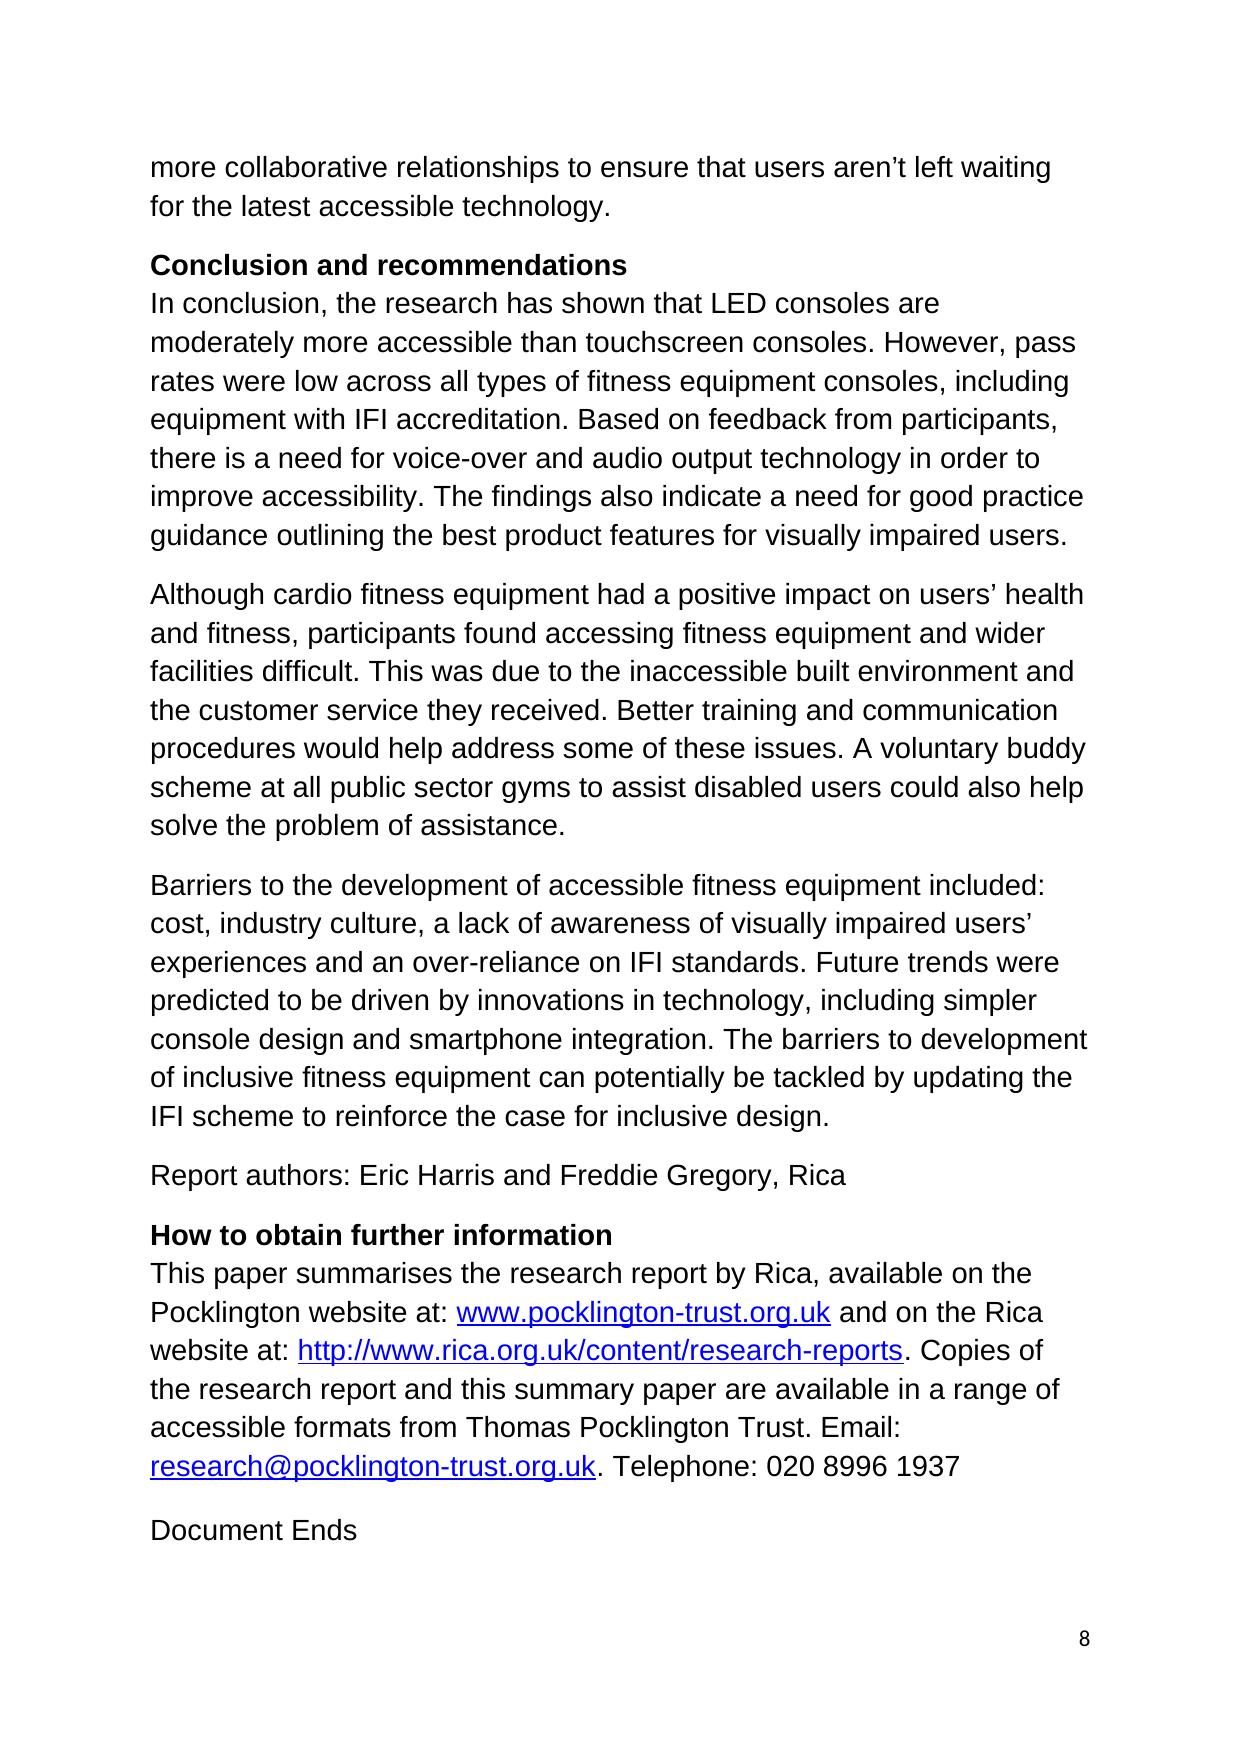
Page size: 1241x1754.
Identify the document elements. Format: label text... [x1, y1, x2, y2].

text This paper summarises the research report by Rica, available on the Pocklington website at: www.pocklington-trust.org.uk and on the Rica website at: http://www.rica.org.uk/content/research-reports. Copies of the research report and this summary paper are available in a range of accessible formats from Thomas Pocklington Trust. Email: research@pocklington-trust.org.uk. Telephone: 020 8996 1937 [150, 1256, 1090, 1482]
subtitle Conclusion and recommendations [150, 248, 1090, 281]
subtitle How to obtain further information [150, 1218, 1090, 1251]
text Barriers to the development of accessible fitness equipment included: cost, industry culture, a lack of awareness of visually impaired users’ experiences and an over-reliance on IFI standards. Future trends were predicted to be driven by innovations in technology, including simpler console design and smartphone integration. The barriers to development of inclusive fitness equipment can potentially be tackled by updating the IFI scheme to reinforce the case for inclusive design. [150, 868, 1090, 1132]
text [150, 150, 1090, 222]
subtitle Report authors: Eric Harris and Freddie Gregory, Rica [150, 1158, 1090, 1192]
text Document Ends [150, 1512, 1090, 1546]
text In conclusion, the research has shown that LED consoles are moderately more accessible than touchscreen consoles. However, pass rates were low across all types of fitness equipment consoles, including equipment with IFI accreditation. Based on feedback from participants, there is a need for voice-over and audio output technology in order to improve accessibility. The findings also indicate a need for good practice guidance outlining the best product features for visually impaired users. [150, 286, 1090, 551]
text Although cardio fitness equipment had a positive impact on users’ health and fitness, participants found accessing fitness equipment and wider facilities difficult. This was due to the inaccessible built environment and the customer service they received. Better training and communication procedures would help address some of these issues. A voluntary buddy scheme at all public sector gyms to assist disabled users could also help solve the problem of assistance. [150, 577, 1090, 842]
